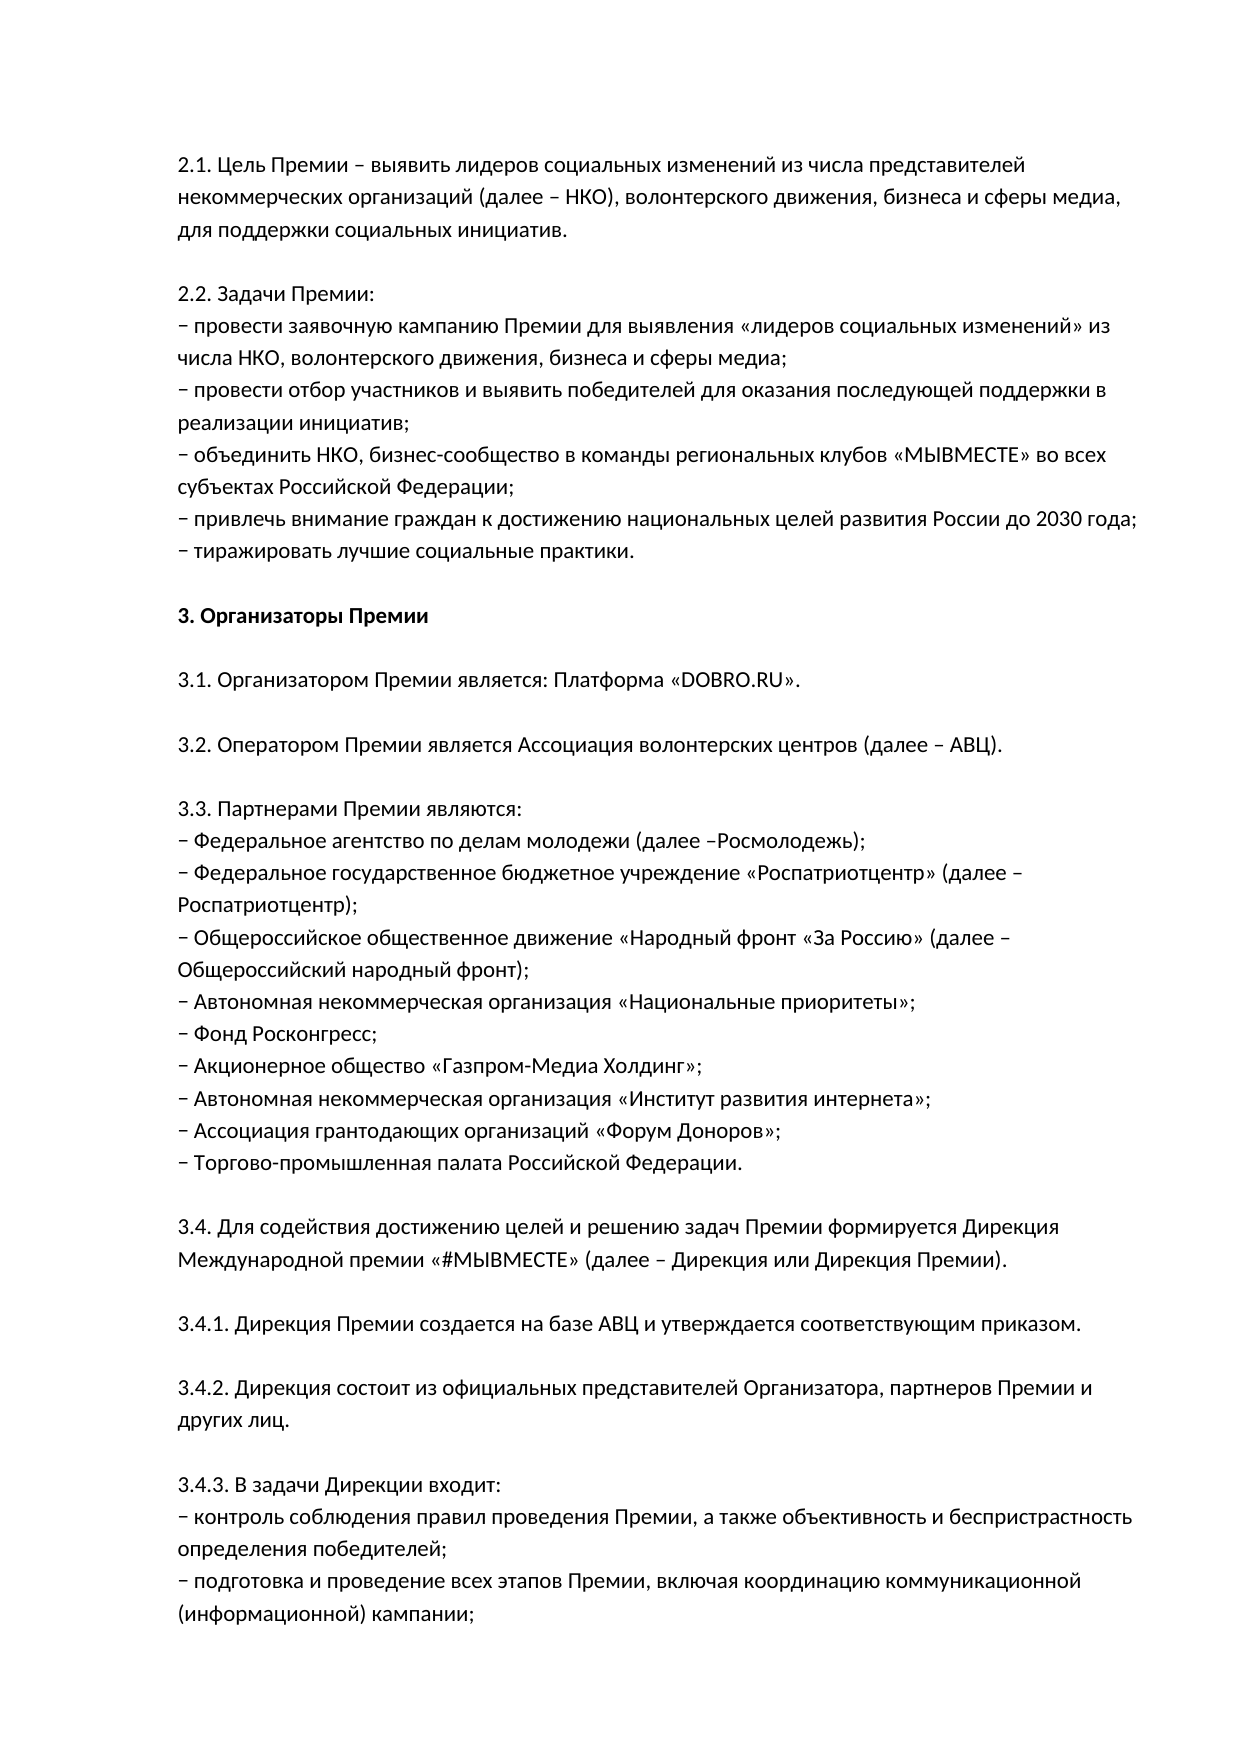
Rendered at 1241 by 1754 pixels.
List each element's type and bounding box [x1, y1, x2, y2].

text [177, 118, 1152, 1627]
